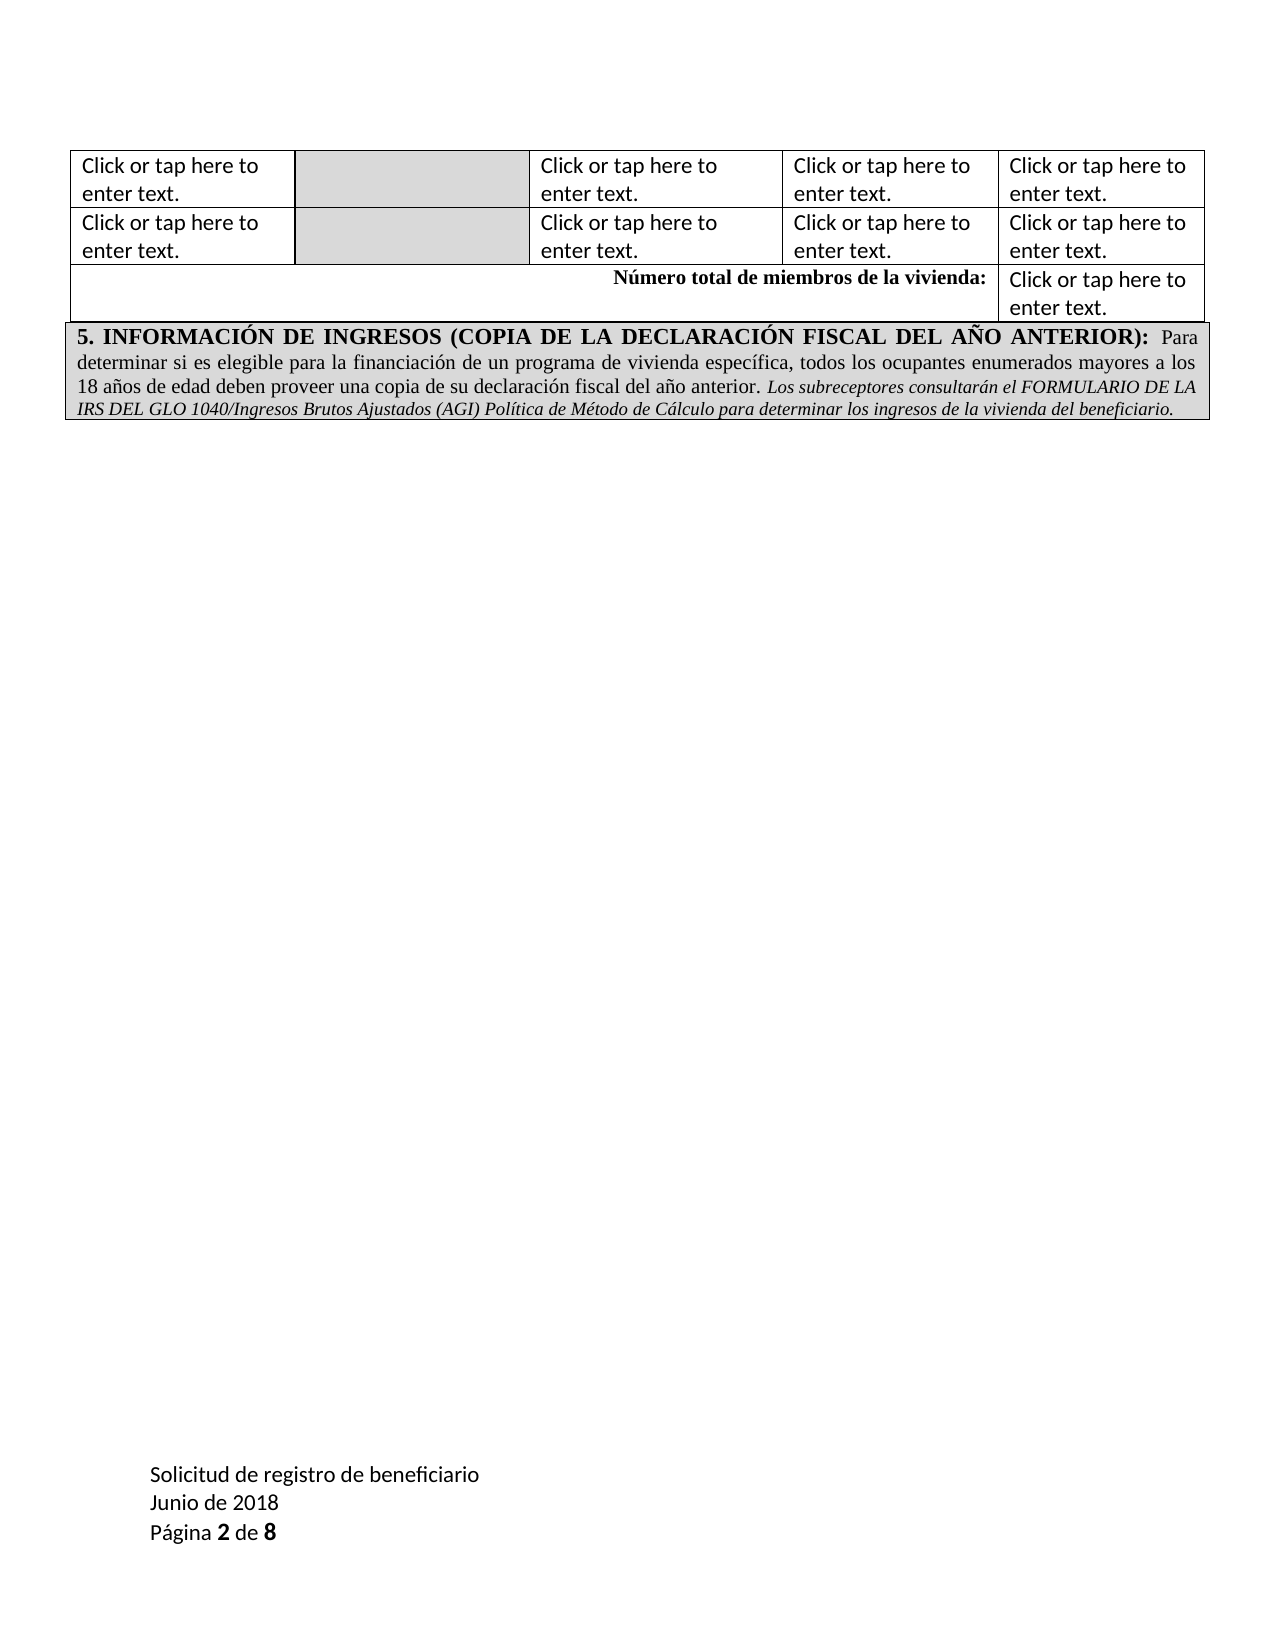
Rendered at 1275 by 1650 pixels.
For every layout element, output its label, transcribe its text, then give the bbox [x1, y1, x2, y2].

table_cell Número total de miembros de la vivienda: [71, 265, 998, 321]
table_cell [296, 151, 529, 207]
table_cell [296, 208, 529, 264]
table_header 5. INFORMACIÓN DE INGRESOS (COPIA DE LA DECLARACIÓN FISCAL DEL AÑO ANTERIOR): Para determinar si es elegible para la financiación de un programa de vivienda específica, todos los ocupantes enumerados mayores a los 18 años de edad deben proveer una copia de su declaración fiscal del año anterior. Los subreceptores consultarán el FORMULARIO DE LA IRS DEL GLO 1040/Ingresos Brutos Ajustados (AGI) Política de Método de Cálculo para determinar los ingresos de la vivienda del beneficiario. [66, 323, 1209, 419]
